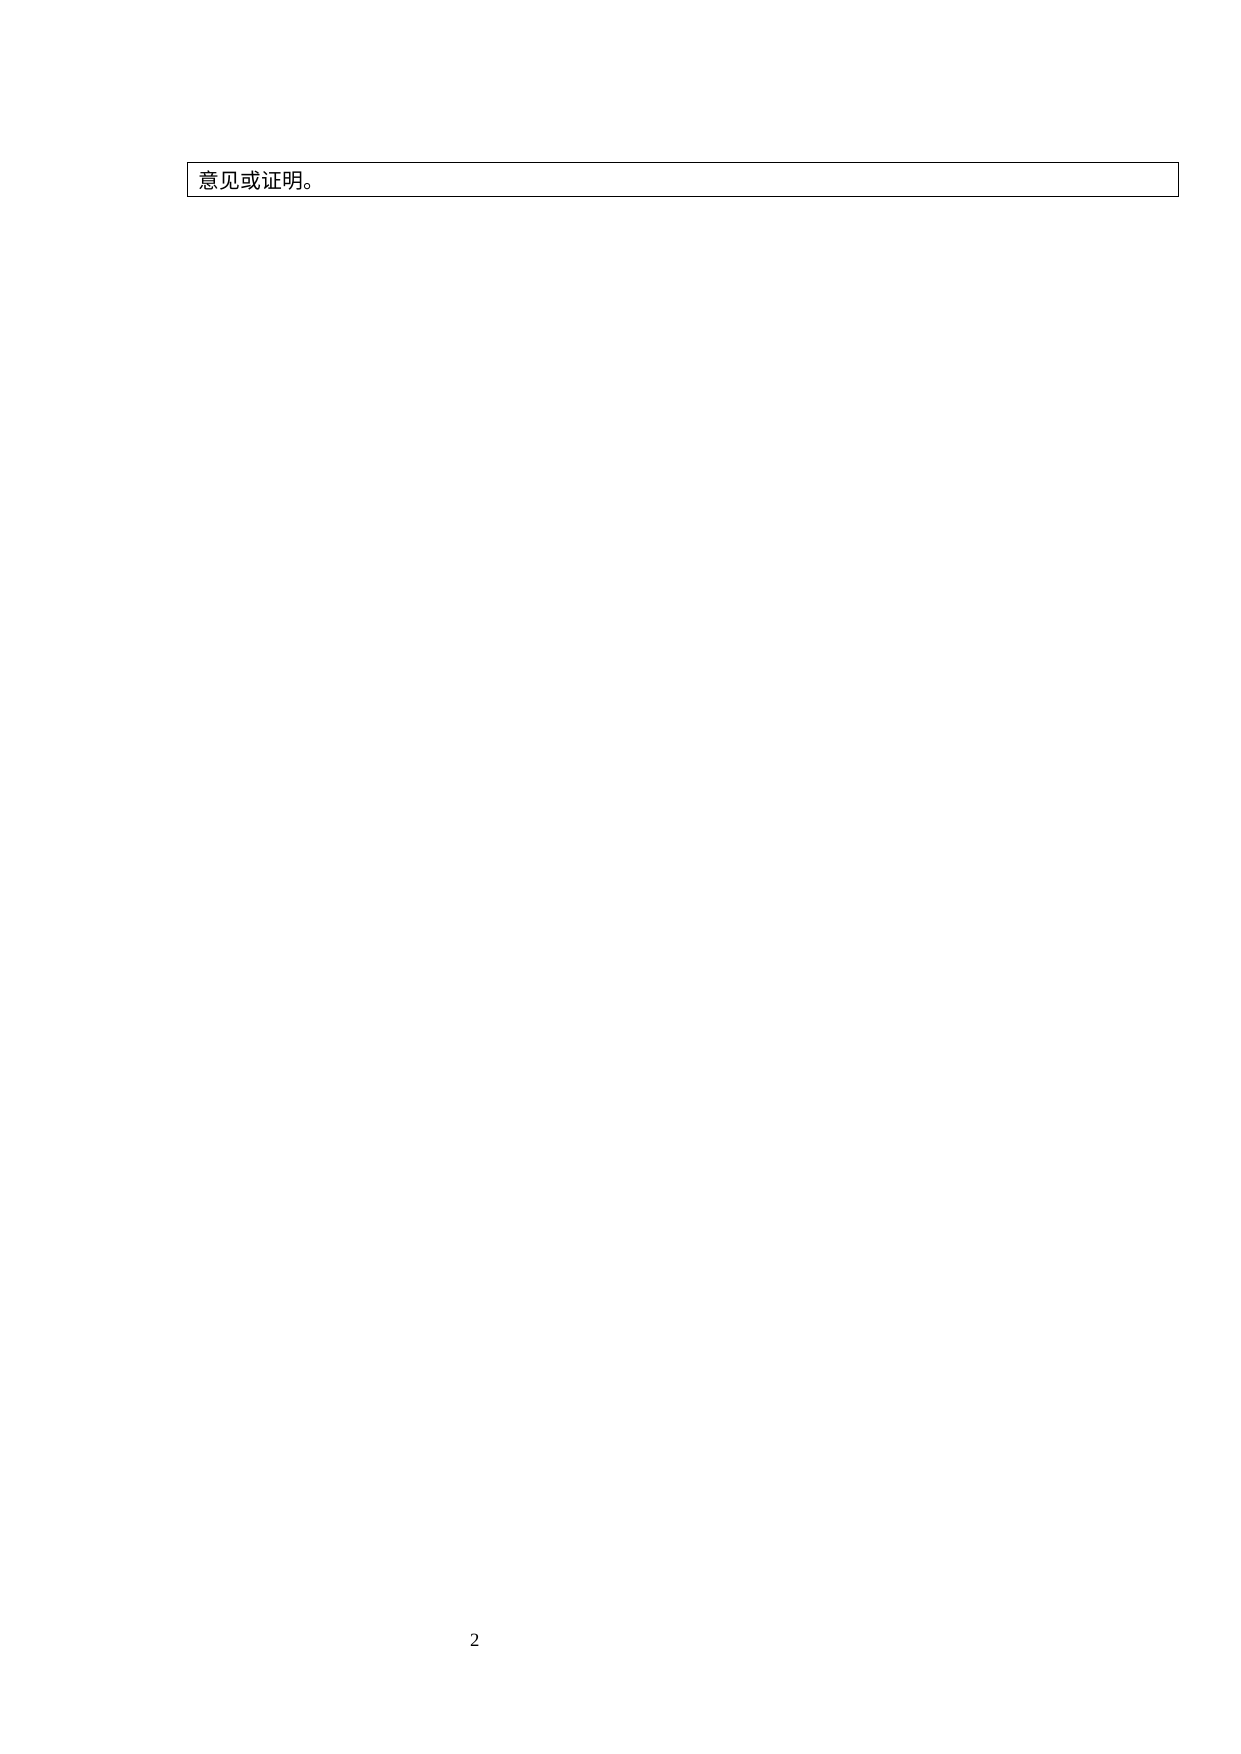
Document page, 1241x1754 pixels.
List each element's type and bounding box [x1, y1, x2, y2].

table_cell [188, 163, 1178, 196]
